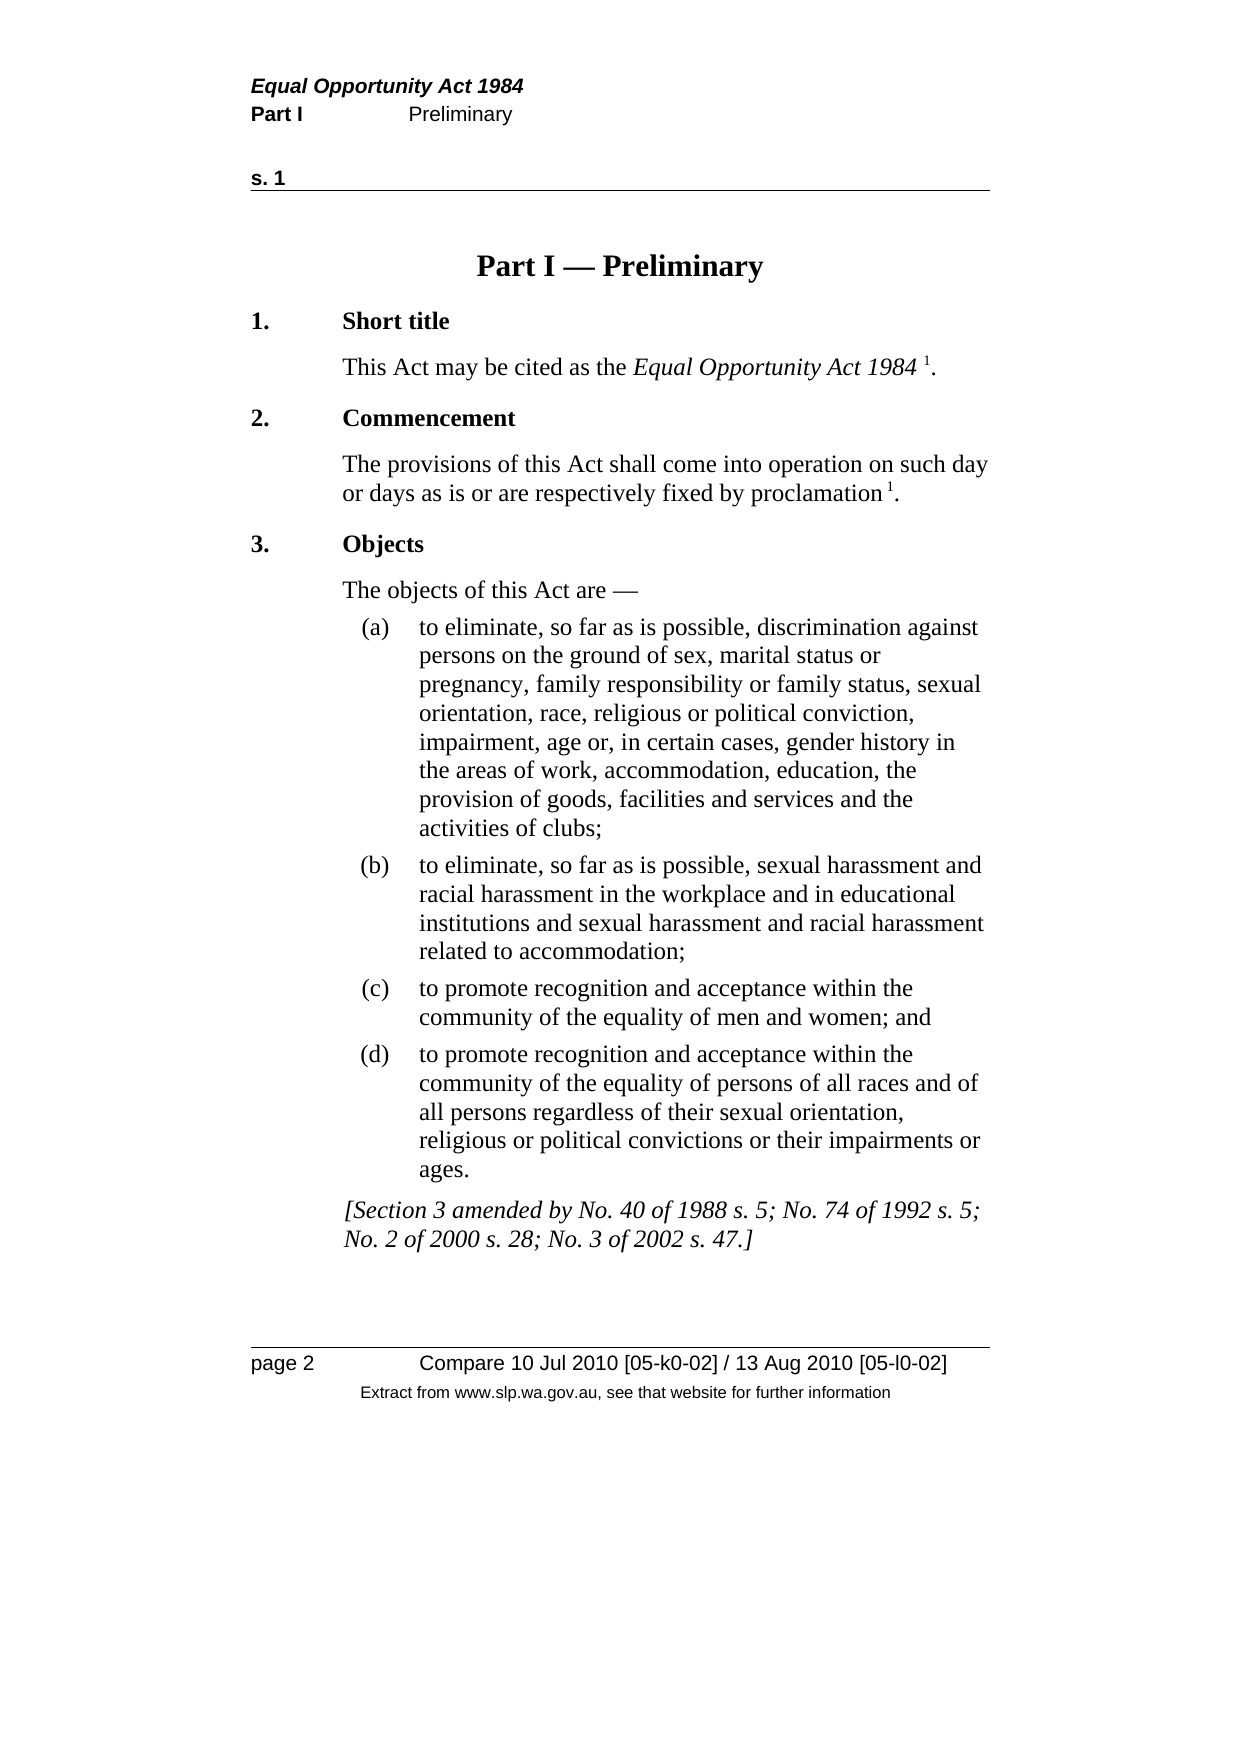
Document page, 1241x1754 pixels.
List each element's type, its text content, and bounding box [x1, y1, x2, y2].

text The objects of this Act are — [251, 575, 990, 603]
subtitle 2. Commencement [251, 403, 990, 432]
text (d) to promote recognition and acceptance within the community of the equality of persons of all races and of all persons regardless of their sexual orientation, religious or political convictions or their impairments or ages. [251, 1039, 990, 1183]
subtitle Part I — Preliminary [251, 247, 990, 283]
subtitle 1. Short title [251, 306, 990, 335]
text This Act may be cited as the Equal Opportunity Act 1984 1. [251, 352, 990, 381]
text The provisions of this Act shall come into operation on such day or days as is or are respectively fixed by proclamation 1. [251, 449, 990, 506]
text (b) to eliminate, so far as is possible, sexual harassment and racial harassment in the workplace and in educational institutions and sexual harassment and racial harassment related to accommodation; [251, 850, 990, 965]
text [Section 3 amended by No. 40 of 1988 s. 5; No. 74 of 1992 s. 5; No. 2 of 2000 s. 28; No. 3 of 2002 s. 47.] [251, 1196, 990, 1253]
text (a) to eliminate, so far as is possible, discrimination against persons on the ground of sex, marital status or pregnancy, family responsibility or family status, sexual orientation, race, religious or political conviction, impairment, age or, in certain cases, gender history in the areas of work, accommodation, education, the provision of goods, facilities and services and the activities of clubs; [251, 612, 990, 842]
subtitle 3. Objects [251, 529, 990, 558]
text (c) to promote recognition and acceptance within the community of the equality of men and women; and [251, 973, 990, 1031]
